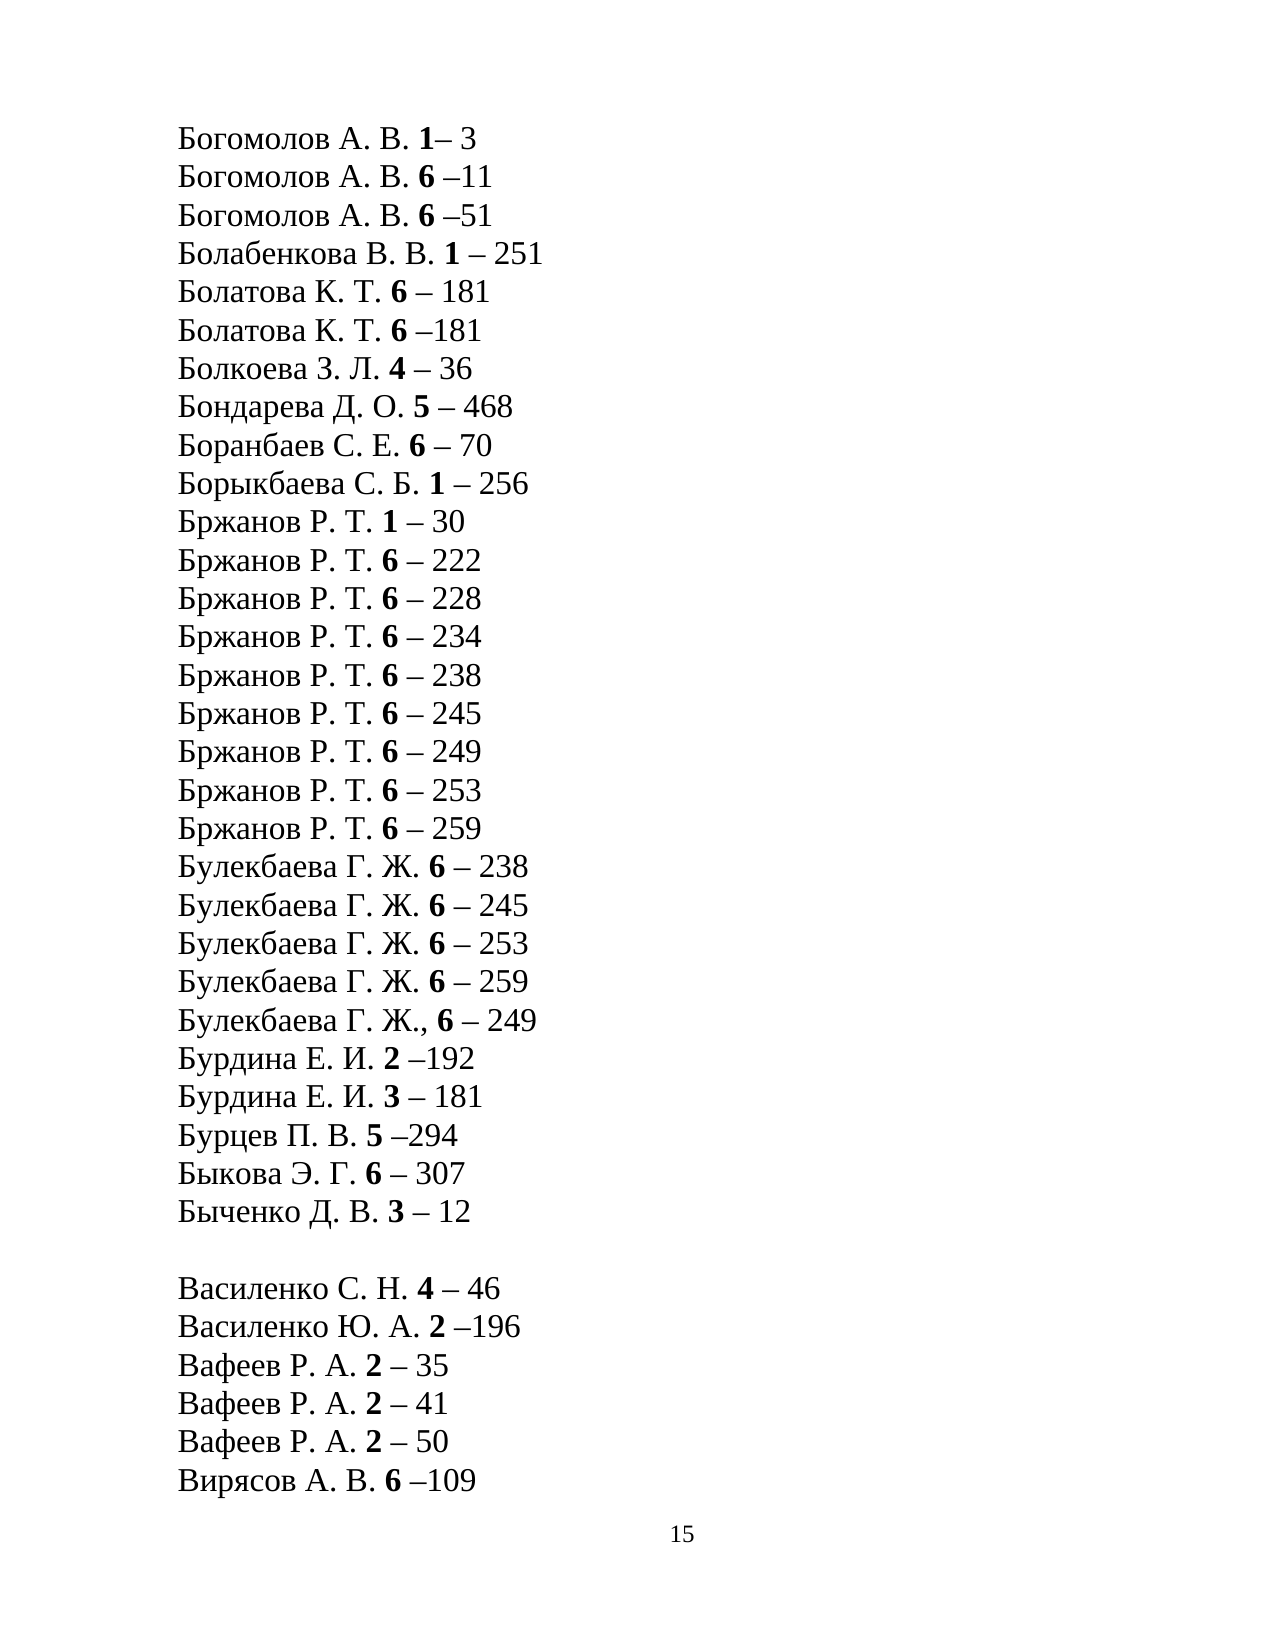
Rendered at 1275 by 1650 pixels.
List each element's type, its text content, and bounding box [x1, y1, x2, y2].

text Булекбаева Г. Ж. 6 – 245 [177, 885, 1186, 923]
text Бржанов Р. Т. 6 – 222 [177, 540, 1186, 578]
text Бржанов Р. Т. 6 – 234 [177, 616, 1186, 655]
text Булекбаева Г. Ж. 6 – 259 [177, 961, 1186, 1000]
text Василенко Ю. А. 2 –196 [177, 1306, 1186, 1345]
text Булекбаева Г. Ж. 6 – 238 [177, 846, 1186, 885]
text Вафеев Р. А. 2 – 41 [177, 1383, 1186, 1421]
text Болатова К. Т. 6 – 181 [177, 271, 1186, 310]
text Булекбаева Г. Ж. 6 – 253 [177, 923, 1186, 961]
text Богомолов А. В. 6 –11 [177, 156, 1186, 195]
text Болатова К. Т. 6 –181 [177, 310, 1186, 348]
text Вафеев Р. А. 2 – 50 [177, 1421, 1186, 1460]
text Бржанов Р. Т. 6 – 253 [177, 770, 1186, 808]
text Бондарева Д. О. 5 – 468 [177, 386, 1186, 425]
text Бржанов Р. Т. 6 – 238 [177, 655, 1186, 693]
text Вирясов А. В. 6 –109 [177, 1460, 1186, 1498]
text Болабенкова В. В. 1 – 251 [177, 233, 1186, 271]
text Бржанов Р. Т. 6 – 228 [177, 578, 1186, 616]
text Богомолов А. В. 1– 3 [177, 118, 1186, 156]
text Булекбаева Г. Ж., 6 – 249 [177, 1000, 1186, 1038]
text Боранбаев С. Е. 6 – 70 [177, 425, 1186, 463]
text Бржанов Р. Т. 6 – 259 [177, 808, 1186, 846]
text Богомолов А. В. 6 –51 [177, 195, 1186, 233]
text Бурдина Е. И. 3 – 181 [177, 1076, 1186, 1115]
text Болкоева З. Л. 4 – 36 [177, 348, 1186, 386]
text Бурцев П. В. 5 –294 [177, 1115, 1186, 1153]
text Быченко Д. В. 3 – 12 [177, 1191, 1186, 1230]
text Бурдина Е. И. 2 –192 [177, 1038, 1186, 1076]
text Бржанов Р. Т. 6 – 249 [177, 731, 1186, 770]
text Быкова Э. Г. 6 – 307 [177, 1153, 1186, 1191]
text Вафеев Р. А. 2 – 35 [177, 1345, 1186, 1383]
text Бржанов Р. Т. 6 – 245 [177, 693, 1186, 731]
text Борыкбаева С. Б. 1 – 256 [177, 463, 1186, 501]
text Бржанов Р. Т. 1 – 30 [177, 501, 1186, 540]
text Василенко С. Н. 4 – 46 [177, 1268, 1186, 1306]
